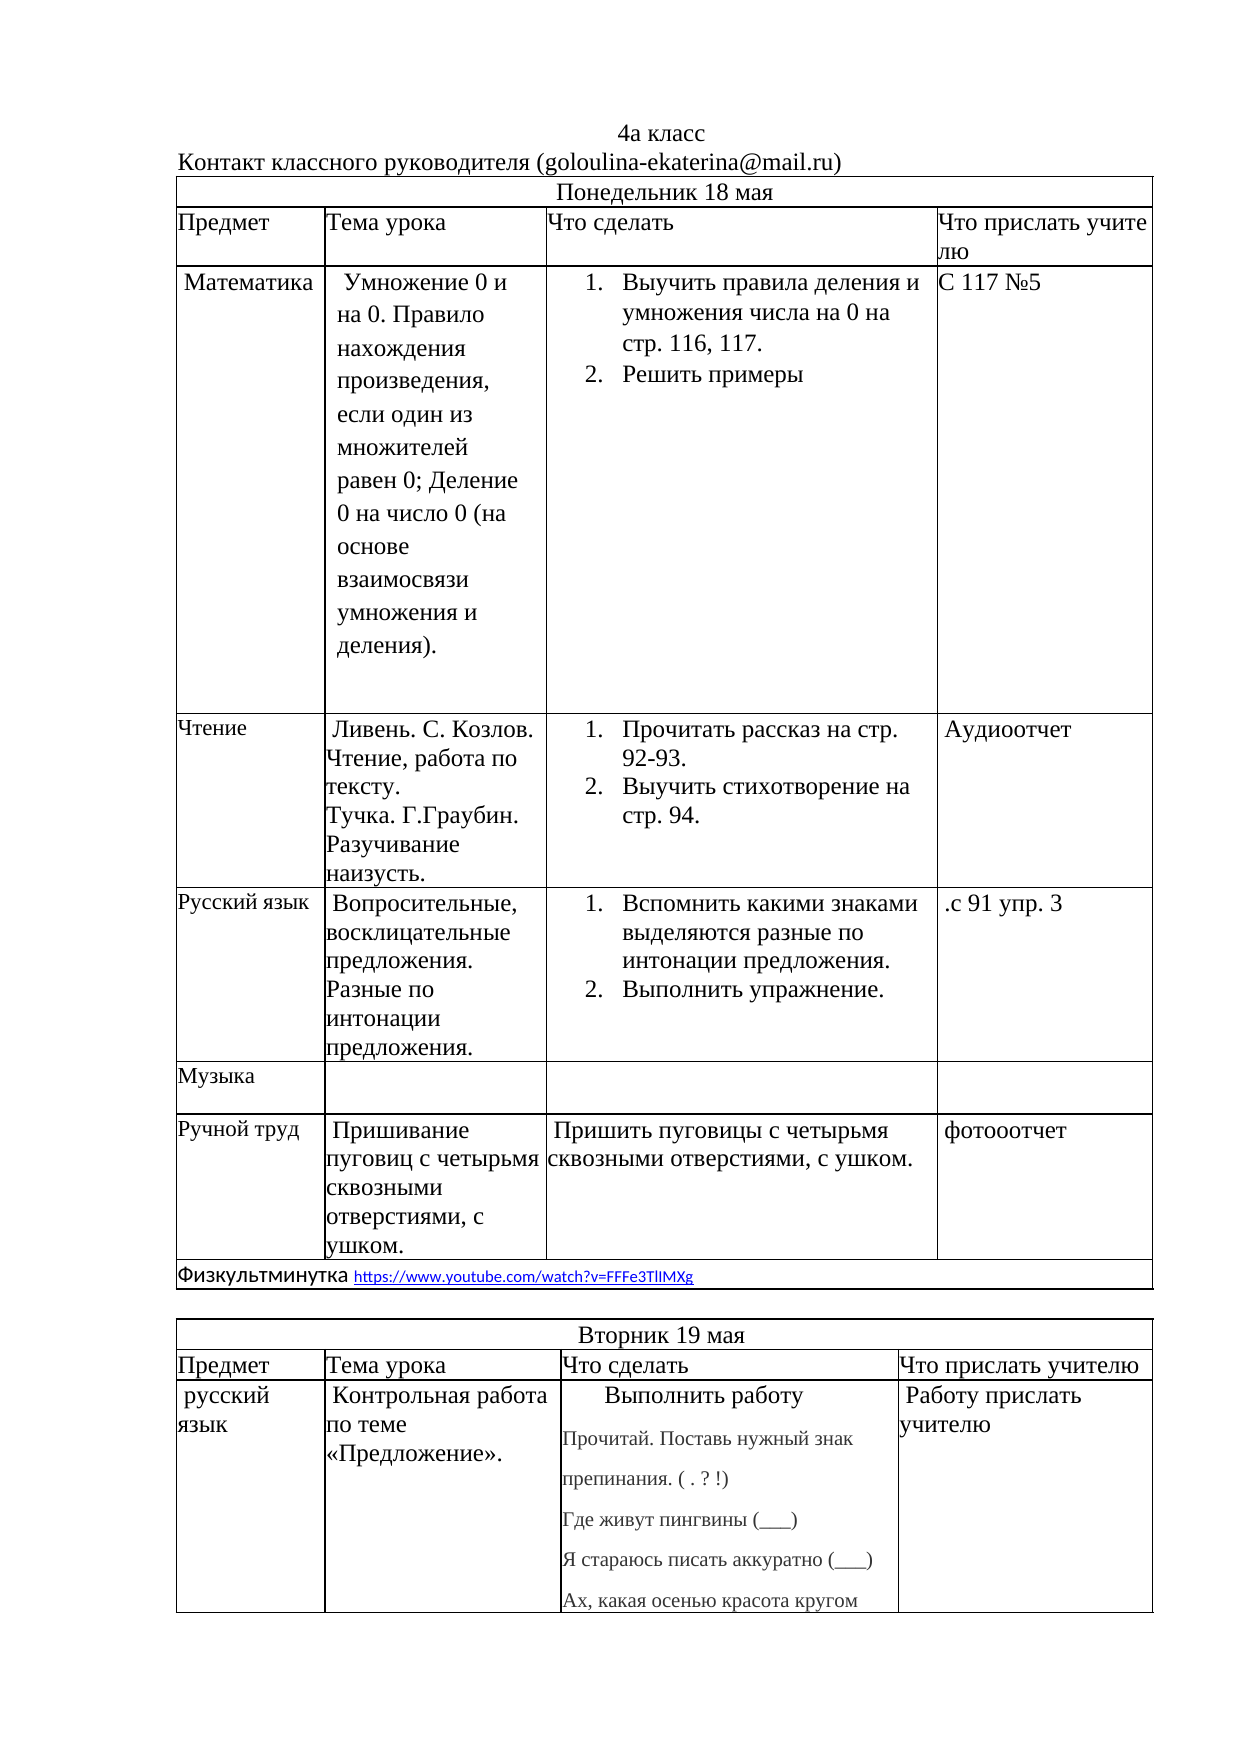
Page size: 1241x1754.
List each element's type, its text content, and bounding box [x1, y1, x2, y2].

table_cell Пришить пуговицы с четырьмя сквозными отверстиями, с ушком. [547, 1115, 937, 1258]
table_cell .с 91 упр. 3 [938, 888, 1152, 1061]
table_cell Ливень. С. Козлов. Чтение, работа по тексту. Тучка. Г.Граубин. Разучивание наизусть. [326, 714, 546, 886]
table_cell [547, 1062, 937, 1113]
table_cell фотооотчет [938, 1115, 1152, 1258]
table_cell Что сделать [547, 208, 937, 265]
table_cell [899, 1381, 1152, 1612]
table_cell Тема урока [326, 208, 546, 265]
table_cell [938, 1062, 1152, 1113]
table_cell Что сделать [562, 1350, 898, 1379]
table_cell Что прислать учителю [938, 208, 1152, 265]
table_header Вторник 19 мая [177, 1320, 1152, 1349]
table_cell [326, 1062, 546, 1113]
table_cell Умножение 0 и на 0. Правило нахождения произведения, если один из множителей равен 0; Деление 0 на число 0 (на основе взаимосвязи умножения и деления). [326, 267, 546, 712]
table_header Понедельник 18 мая [177, 177, 1152, 206]
table_cell Пришивание пуговиц с четырьмя сквозными отверстиями, с ушком. [326, 1115, 546, 1258]
table_cell Физкультминутка https://www.youtube.com/watch?v=FFFe3TlIMXg [177, 1260, 1152, 1288]
text 4а класс [177, 118, 1152, 147]
table_cell Что прислать учителю [899, 1350, 1152, 1379]
table_cell Тема урока [326, 1350, 560, 1379]
table_cell С 117 №5 [938, 267, 1152, 712]
table_cell Музыка [177, 1062, 324, 1113]
table_cell Математика [177, 267, 324, 712]
table_cell Русский язык [177, 888, 324, 1061]
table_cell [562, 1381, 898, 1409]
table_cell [326, 1381, 560, 1612]
table_cell Ручной труд [177, 1115, 324, 1258]
table_cell Аудиоотчет [938, 714, 1152, 886]
table_cell Вопросительные, восклицательные предложения. Разные по интонации предложения. [326, 888, 546, 1061]
table_cell Выучить правила деления и умножения числа на 0 на стр. 116, 117. Решить примеры [547, 267, 937, 712]
table_cell Чтение [177, 714, 324, 886]
table_cell Предмет [177, 208, 324, 265]
table_cell русский язык [177, 1381, 324, 1612]
text Контакт классного руководителя (goloulina-ekaterina@mail.ru) [177, 147, 1152, 176]
table_cell Предмет [177, 1350, 324, 1379]
table_cell Вспомнить какими знаками выделяются разные по интонации предложения. Выполнить упражнение. [547, 888, 937, 1061]
table_cell Прочитать рассказ на стр. 92-93. Выучить стихотворение на стр. 94. [547, 714, 937, 886]
